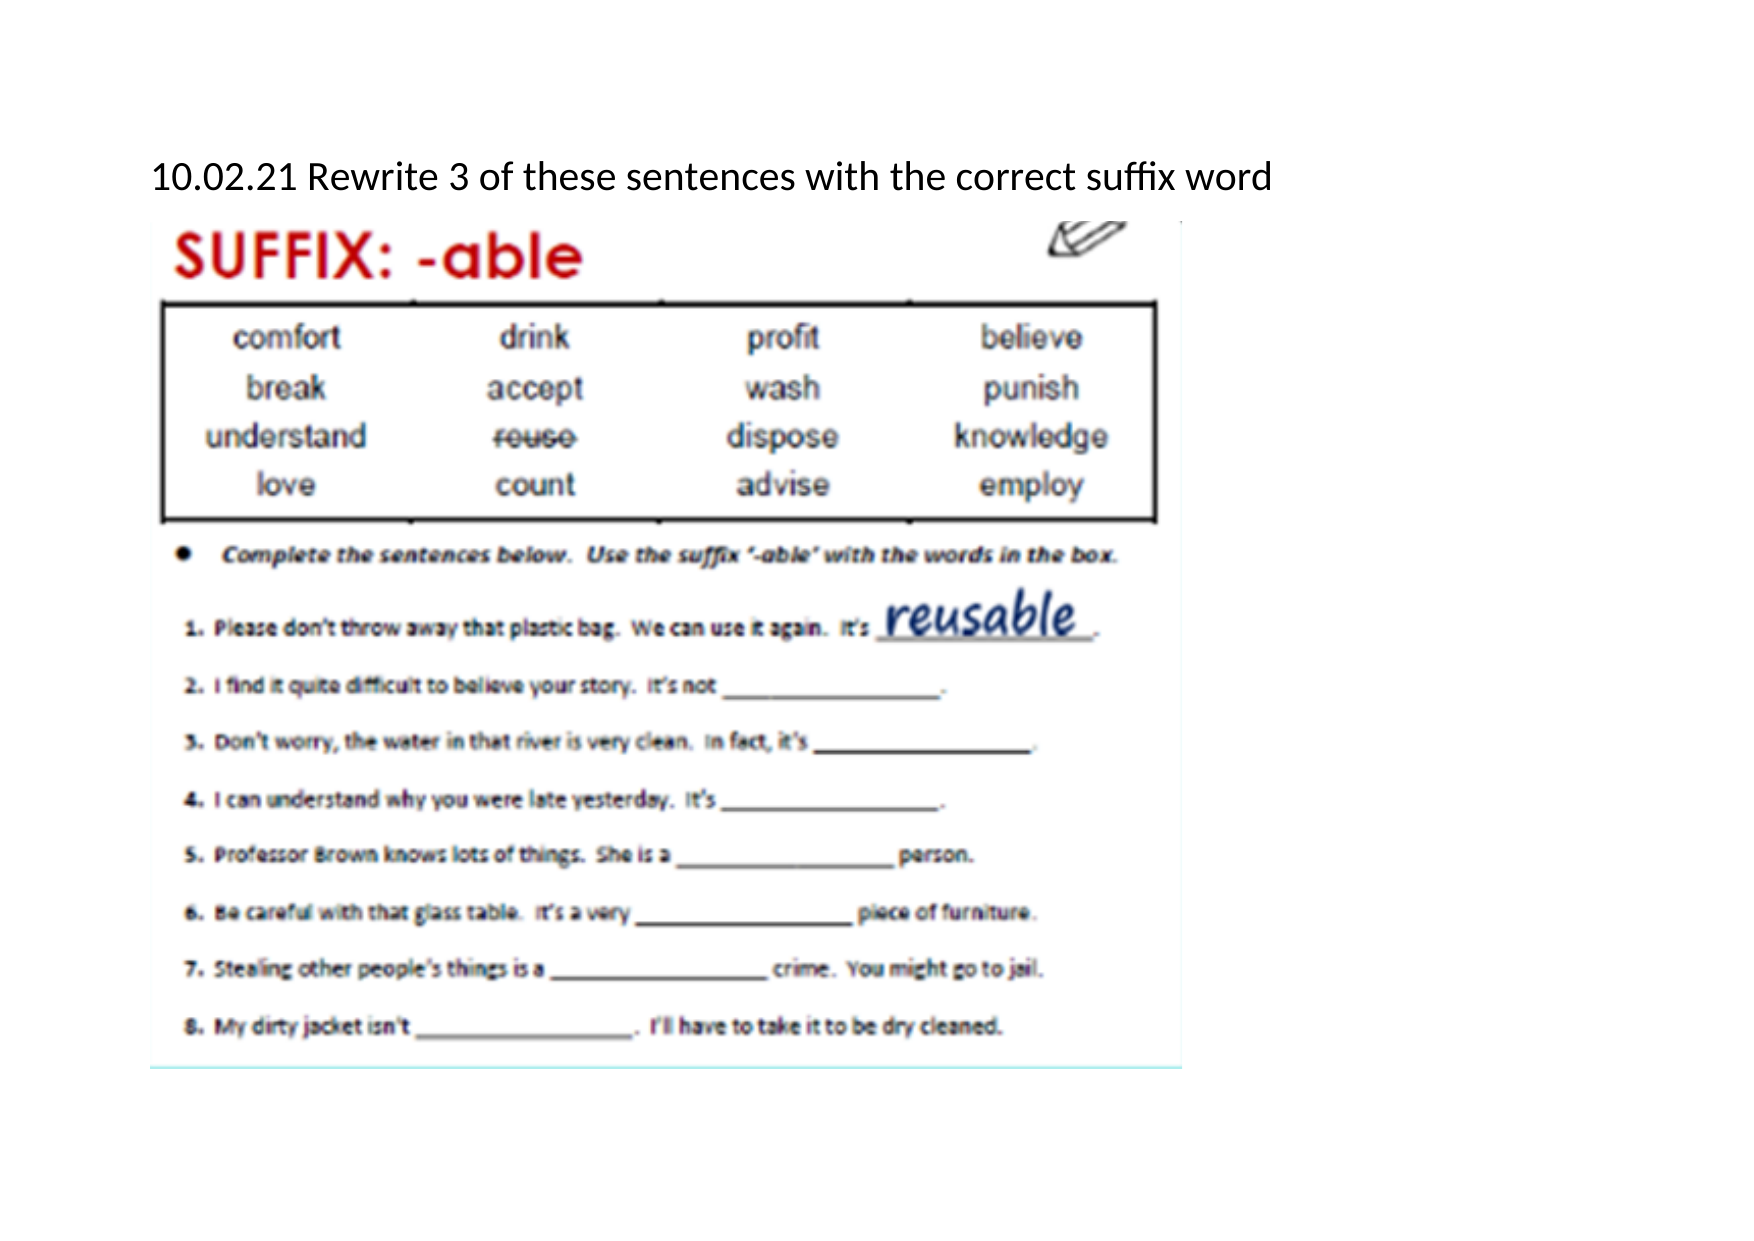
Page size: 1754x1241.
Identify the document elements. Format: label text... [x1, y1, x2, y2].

text 10.02.21 Rewrite 3 of these sentences with the correct suffix word [150, 150, 1604, 201]
picture [150, 221, 1183, 1069]
